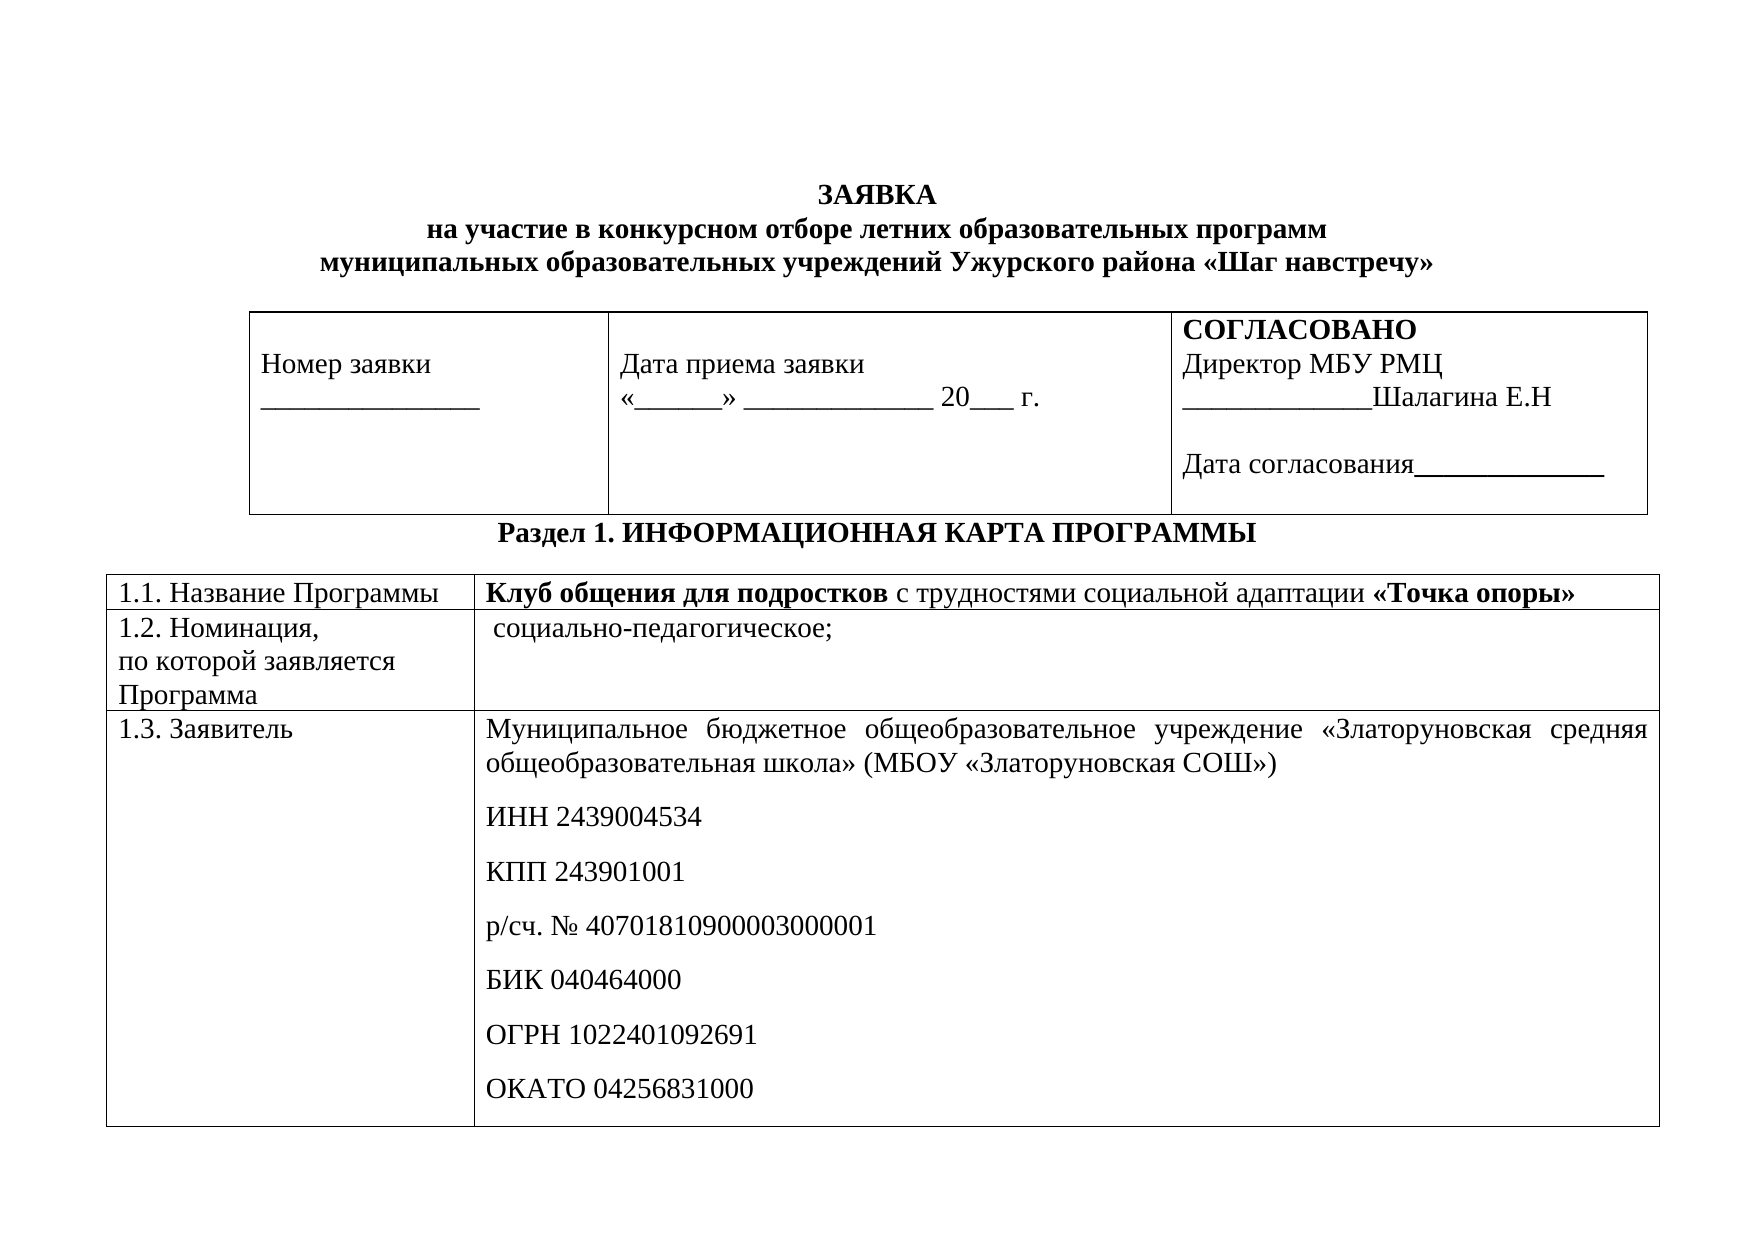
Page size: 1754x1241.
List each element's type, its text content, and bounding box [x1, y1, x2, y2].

table_header СОГЛАСОВАНО Директор МБУ РМЦ _____________Шалагина Е.Н Дата согласования_____________ [1172, 313, 1647, 514]
table_header 1.1. Название Программы [107, 575, 474, 609]
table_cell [475, 711, 1659, 1126]
text Раздел 1. ИНФОРМАЦИОННАЯ КАРТА ПРОГРАММЫ [118, 515, 1636, 548]
text ЗАЯВКА [118, 177, 1636, 211]
table_header Клуб общения для подростков с трудностями социальной адаптации «Точка опоры» [475, 575, 1659, 609]
table_cell 1.3. Заявитель [107, 711, 474, 1126]
table_cell социально-педагогическое; [475, 610, 1659, 710]
text муниципальных образовательных учреждений Ужурского района «Шаг навстречу» [118, 244, 1636, 278]
text на участие в конкурсном отборе летних образовательных программ [118, 211, 1636, 244]
table_cell 1.2. Номинация, по которой заявляется Программа [107, 610, 474, 710]
table_header Дата приема заявки «______» _____________ 20___ г. [609, 313, 1171, 514]
table_header Номер заявки _______________ [250, 313, 608, 514]
